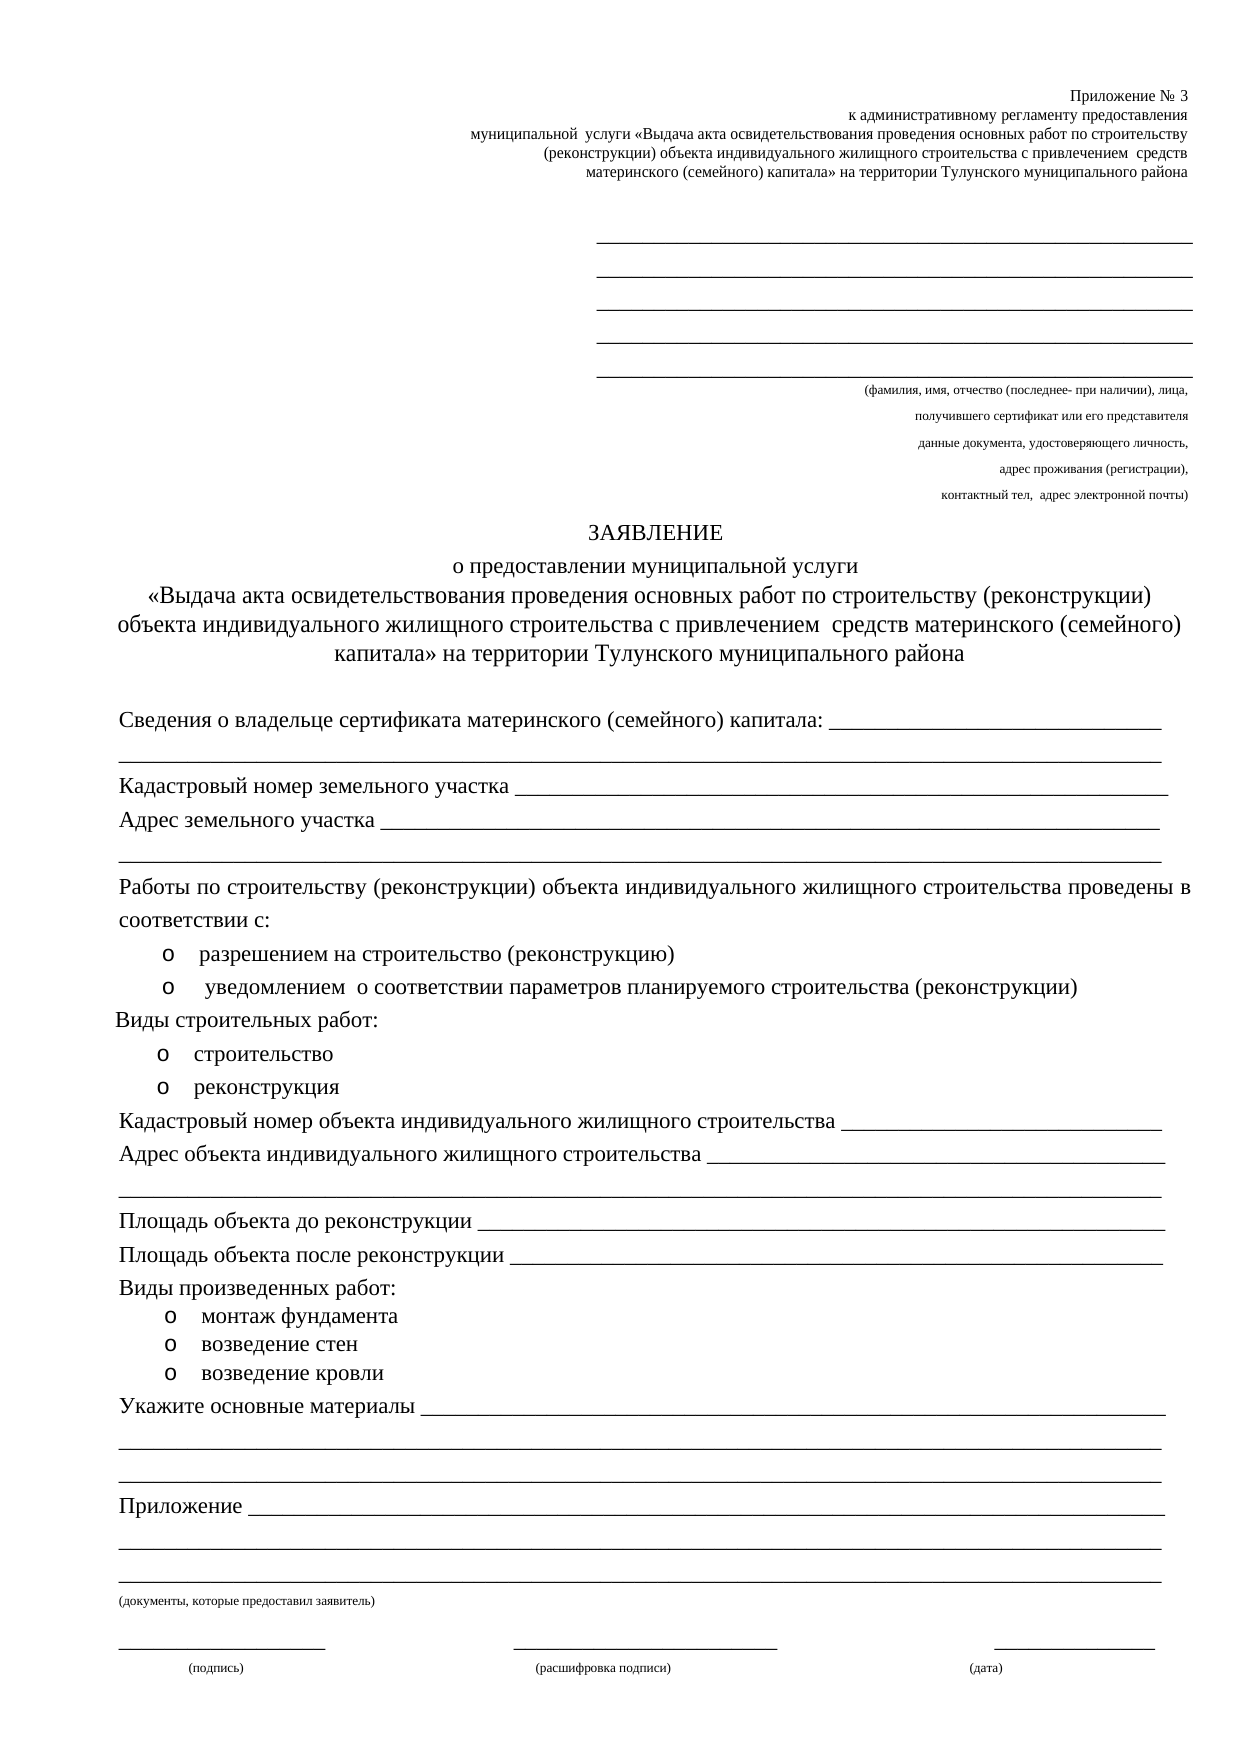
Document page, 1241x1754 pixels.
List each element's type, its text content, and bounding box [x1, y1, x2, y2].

text Работы по строительству (реконструкции) объекта индивидуального жилищного строительства проведены в соответствии с: [119, 867, 1192, 934]
text (фамилия, имя, отчество (последнее- при наличии), лица, [52, 382, 1188, 408]
text данные документа, удостоверяющего личность, [52, 435, 1188, 461]
text контактный тел, адрес электронной почты) [52, 487, 1188, 514]
list возведение кровли [163, 1359, 1188, 1387]
text ___________________________________________________________________________________________ [119, 1554, 1192, 1587]
text Адрес объекта индивидуального жилищного строительства ________________________________________ [119, 1135, 1192, 1168]
text ___________________________________________________________________________________________ [119, 1454, 1192, 1487]
text (документы, которые предоставил заявитель) [119, 1587, 1192, 1621]
text Укажите основные материалы _________________________________________________________________ [119, 1387, 1192, 1420]
list монтаж фундамента [163, 1302, 1188, 1330]
text Площадь объекта после реконструкции _________________________________________________________ [119, 1235, 1192, 1269]
text Сведения о владельце сертификата материнского (семейного) капитала: _____________________________ [119, 700, 1192, 734]
text Виды произведенных работ: [119, 1269, 1192, 1302]
text ____________________________________________________ [119, 348, 1192, 382]
list строительство [156, 1035, 1192, 1068]
text ____________________________________________________ [119, 315, 1192, 348]
text ___________________________________________________________________________________________ [119, 1521, 1192, 1554]
list разрешением на строительство (реконструкцию) [161, 934, 1192, 968]
text (подпись) (расшифровка подписи) (дата) [119, 1654, 1192, 1688]
text адрес проживания (регистрации), [52, 461, 1188, 487]
text ___________________________________________________________________________________________ [119, 734, 1192, 767]
text ___________________________________________________________________________________________ [119, 1168, 1192, 1202]
list реконструкция [156, 1068, 1192, 1102]
text Площадь объекта до реконструкции ____________________________________________________________ [119, 1202, 1192, 1235]
list уведомлением о соответствии параметров планируемого строительства (реконструкции) [161, 968, 1192, 1001]
text ___________________________________________________________________________________________ [119, 1420, 1192, 1454]
text ____________________________________________________ [119, 282, 1192, 315]
text «Выдача акта освидетельствования проведения основных работ по строительству (реконструкции) объекта индивидуального жилищного строительства с привлечением средств материнского (семейного) капитала» на территории Тулунского муниципального района [111, 581, 1188, 667]
text Адрес земельного участка ____________________________________________________________________ [119, 801, 1192, 834]
text ___________________________________________________________________________________________ [119, 834, 1192, 867]
text к административному регламенту предоставления [451, 105, 1188, 124]
text ЗАЯВЛЕНИЕ [119, 514, 1192, 547]
text о предоставлении муниципальной услуги [119, 547, 1192, 581]
text Виды строительных работ: [52, 1001, 1192, 1035]
text Приложение ________________________________________________________________________________ [119, 1487, 1192, 1521]
text муниципальной услуги «Выдача акта освидетельствования проведения основных работ по строительству (реконструкции) объекта индивидуального жилищного строительства с привлечением средств материнского (семейного) капитала» на территории Тулунского муниципального района [451, 124, 1188, 181]
text __________________ _______________________ ______________ [119, 1621, 1192, 1654]
text получившего сертификат или его представителя [52, 408, 1188, 435]
text Кадастровый номер объекта индивидуального жилищного строительства ____________________________ [119, 1102, 1192, 1135]
text ____________________________________________________ [119, 215, 1192, 248]
text ____________________________________________________ [119, 248, 1192, 282]
text Приложение № 3 [52, 86, 1188, 105]
text Кадастровый номер земельного участка _________________________________________________________ [119, 767, 1192, 801]
list возведение стен [163, 1330, 1188, 1359]
